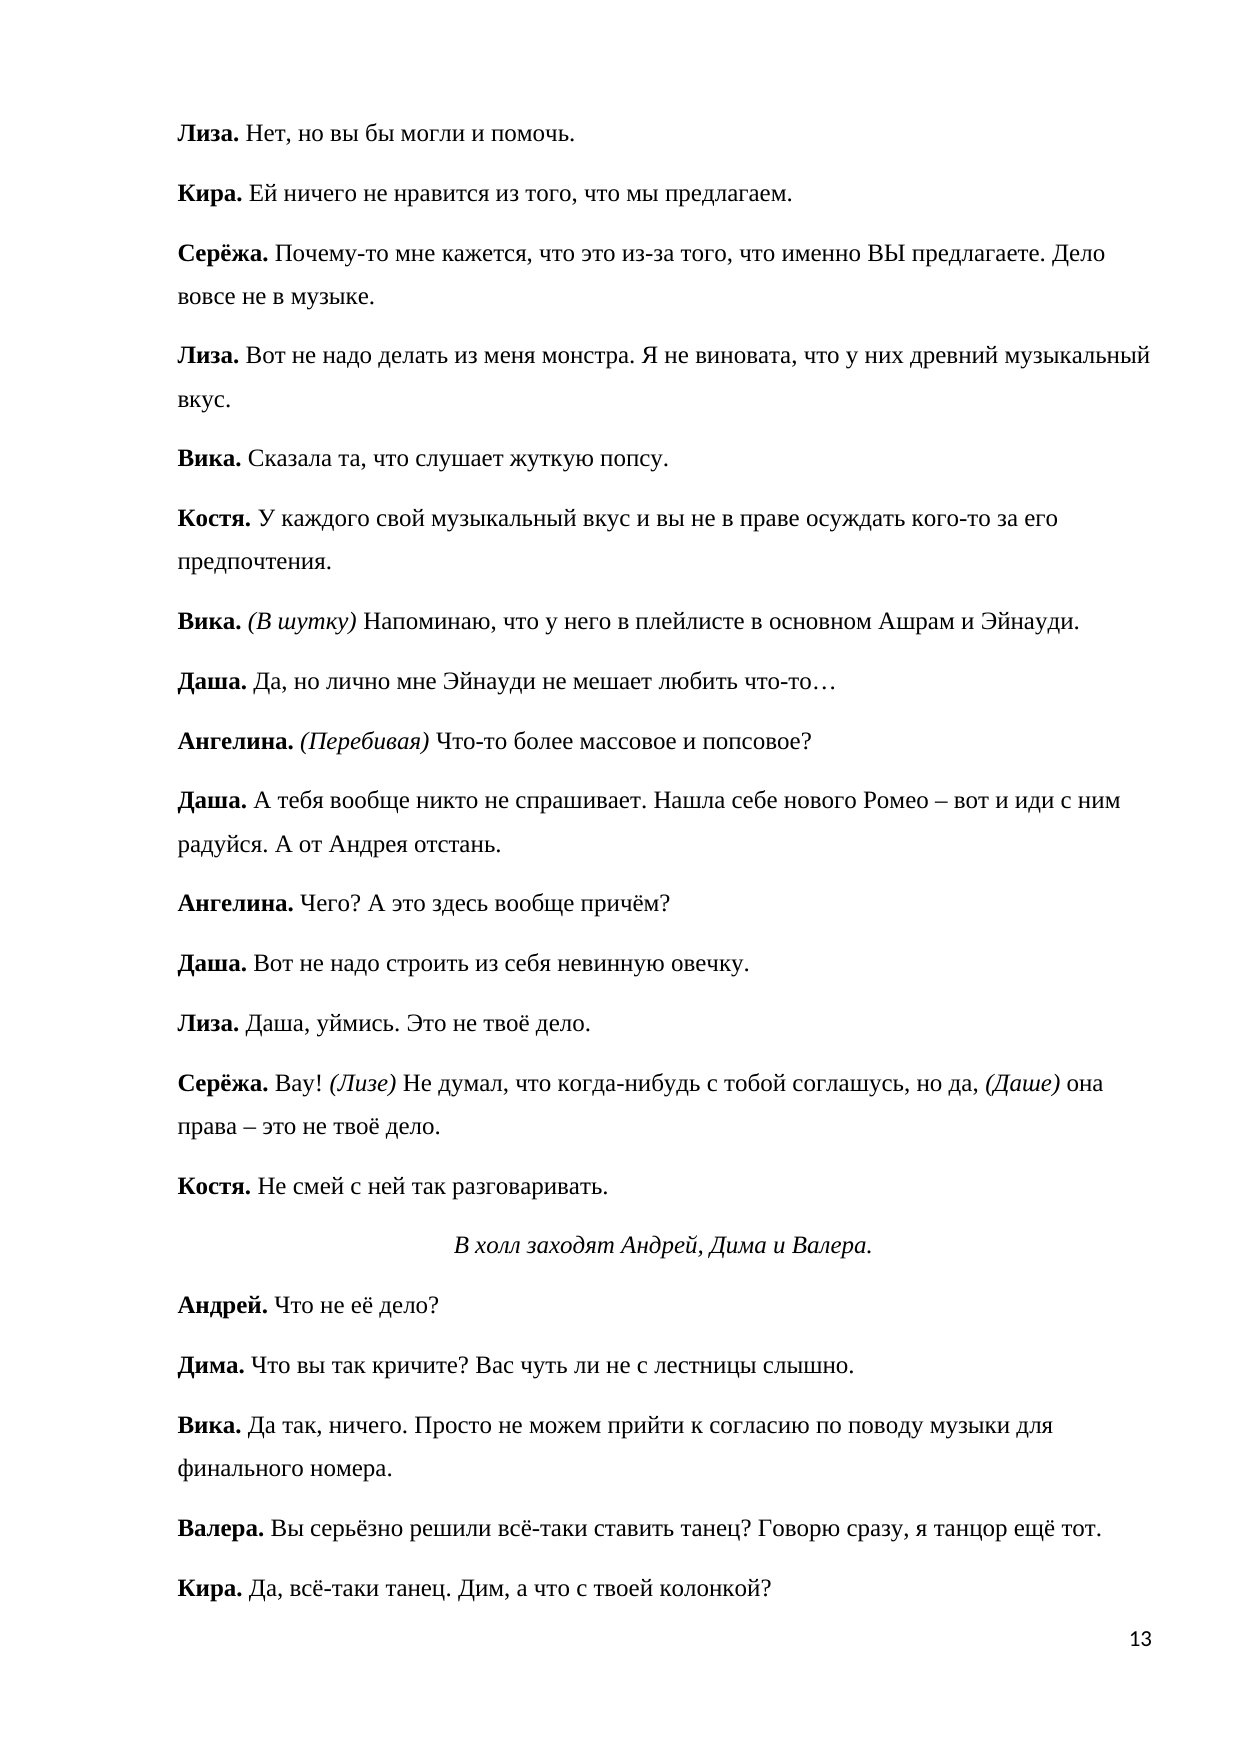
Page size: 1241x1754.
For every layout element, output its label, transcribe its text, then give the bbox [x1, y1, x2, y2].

text Лиза. Вот не надо делать из меня монстра. Я не виновата, что у них древний музыкальный вкус. [177, 341, 1152, 412]
text В холл заходят Андрей, Дима и Валера. [177, 1231, 1152, 1259]
text Ангелина. (Перебивая) Что-то более массовое и попсовое? [177, 726, 1152, 754]
text Вика. Да так, ничего. Просто не можем прийти к согласию по поводу музыки для финального номера. [177, 1410, 1152, 1482]
text Даша. Вот не надо строить из себя невинную овечку. [177, 948, 1152, 977]
text Ангелина. Чего? А это здесь вообще причём? [177, 888, 1152, 917]
text Валера. Вы серьёзно решили всё-таки ставить танец? Говорю сразу, я танцор ещё тот. [177, 1513, 1152, 1542]
text Даша. Да, но лично мне Эйнауди не мешает любить что-то… [177, 666, 1152, 695]
text Вика. Сказала та, что слушает жуткую попсу. [177, 443, 1152, 472]
text Костя. Не смей с ней так разговаривать. [177, 1171, 1152, 1199]
text Серёжа. Почему-то мне кажется, что это из-за того, что именно ВЫ предлагаете. Дело вовсе не в музыке. [177, 238, 1152, 309]
text Кира. Да, всё-таки танец. Дим, а что с твоей колонкой? [177, 1573, 1152, 1601]
text Лиза. Нет, но вы бы могли и помочь. [177, 118, 1152, 147]
text Дима. Что вы так кричите? Вас чуть ли не с лестницы слышно. [177, 1350, 1152, 1379]
text Серёжа. Вау! (Лизе) Не думал, что когда-нибудь с тобой соглашусь, но да, (Даше) она права – это не твоё дело. [177, 1068, 1152, 1140]
text Лиза. Даша, уймись. Это не твоё дело. [177, 1008, 1152, 1037]
text Вика. (В шутку) Напоминаю, что у него в плейлисте в основном Ашрам и Эйнауди. [177, 606, 1152, 635]
text Костя. У каждого свой музыкальный вкус и вы не в праве осуждать кого-то за его предпочтения. [177, 503, 1152, 575]
text Даша. А тебя вообще никто не спрашивает. Нашла себе нового Ромео – вот и иди с ним радуйся. А от Андрея отстань. [177, 786, 1152, 857]
text Кира. Ей ничего не нравится из того, что мы предлагаем. [177, 178, 1152, 207]
text Андрей. Что не её дело? [177, 1290, 1152, 1319]
